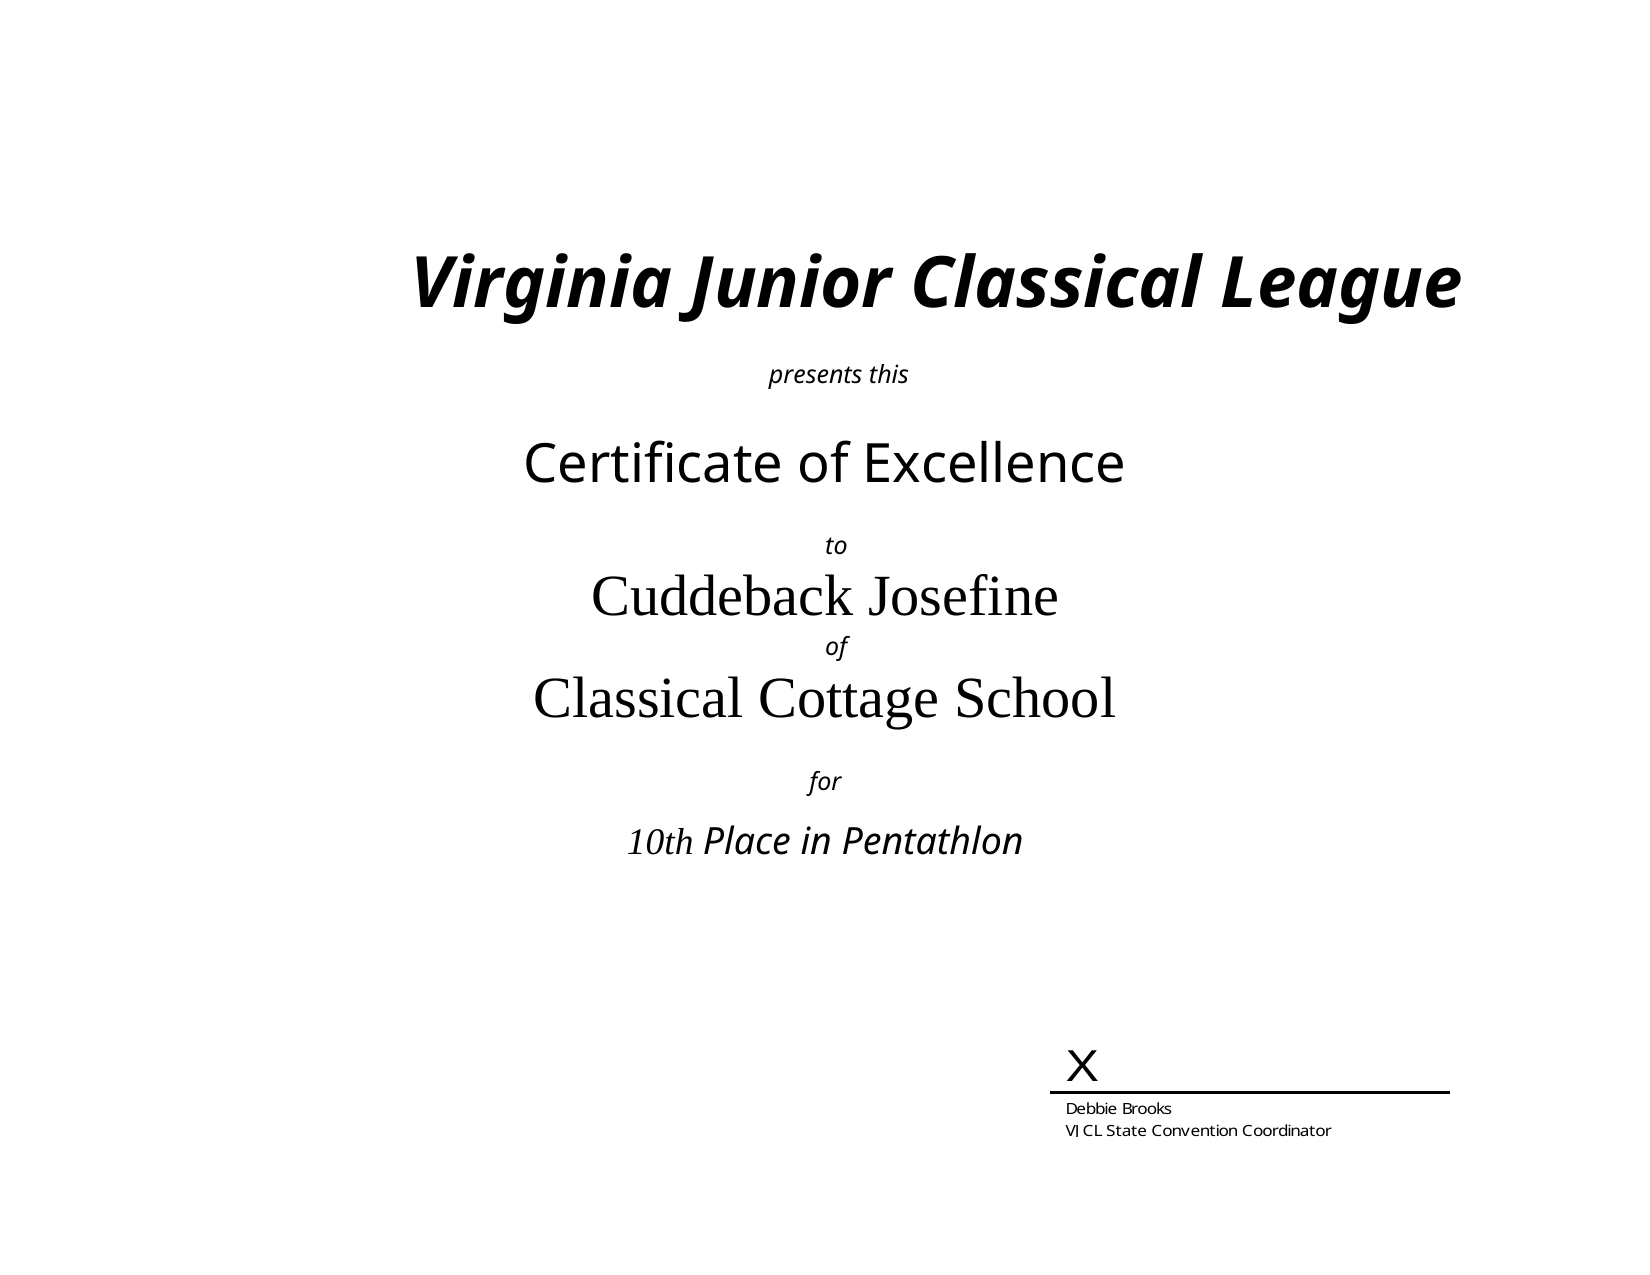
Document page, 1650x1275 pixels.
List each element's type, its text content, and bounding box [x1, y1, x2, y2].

text Cuddeback Josefine [150, 561, 1500, 628]
text presents this [150, 357, 1500, 391]
text Certificate of Excellence [150, 425, 1500, 498]
text for [150, 763, 1500, 797]
text Classical Cottage School [150, 662, 1500, 729]
text Virginia Junior Classical League [375, 231, 1500, 328]
text 10th Place in Pentathlon [150, 814, 1500, 865]
text of [150, 628, 1500, 662]
text to [600, 527, 1500, 561]
